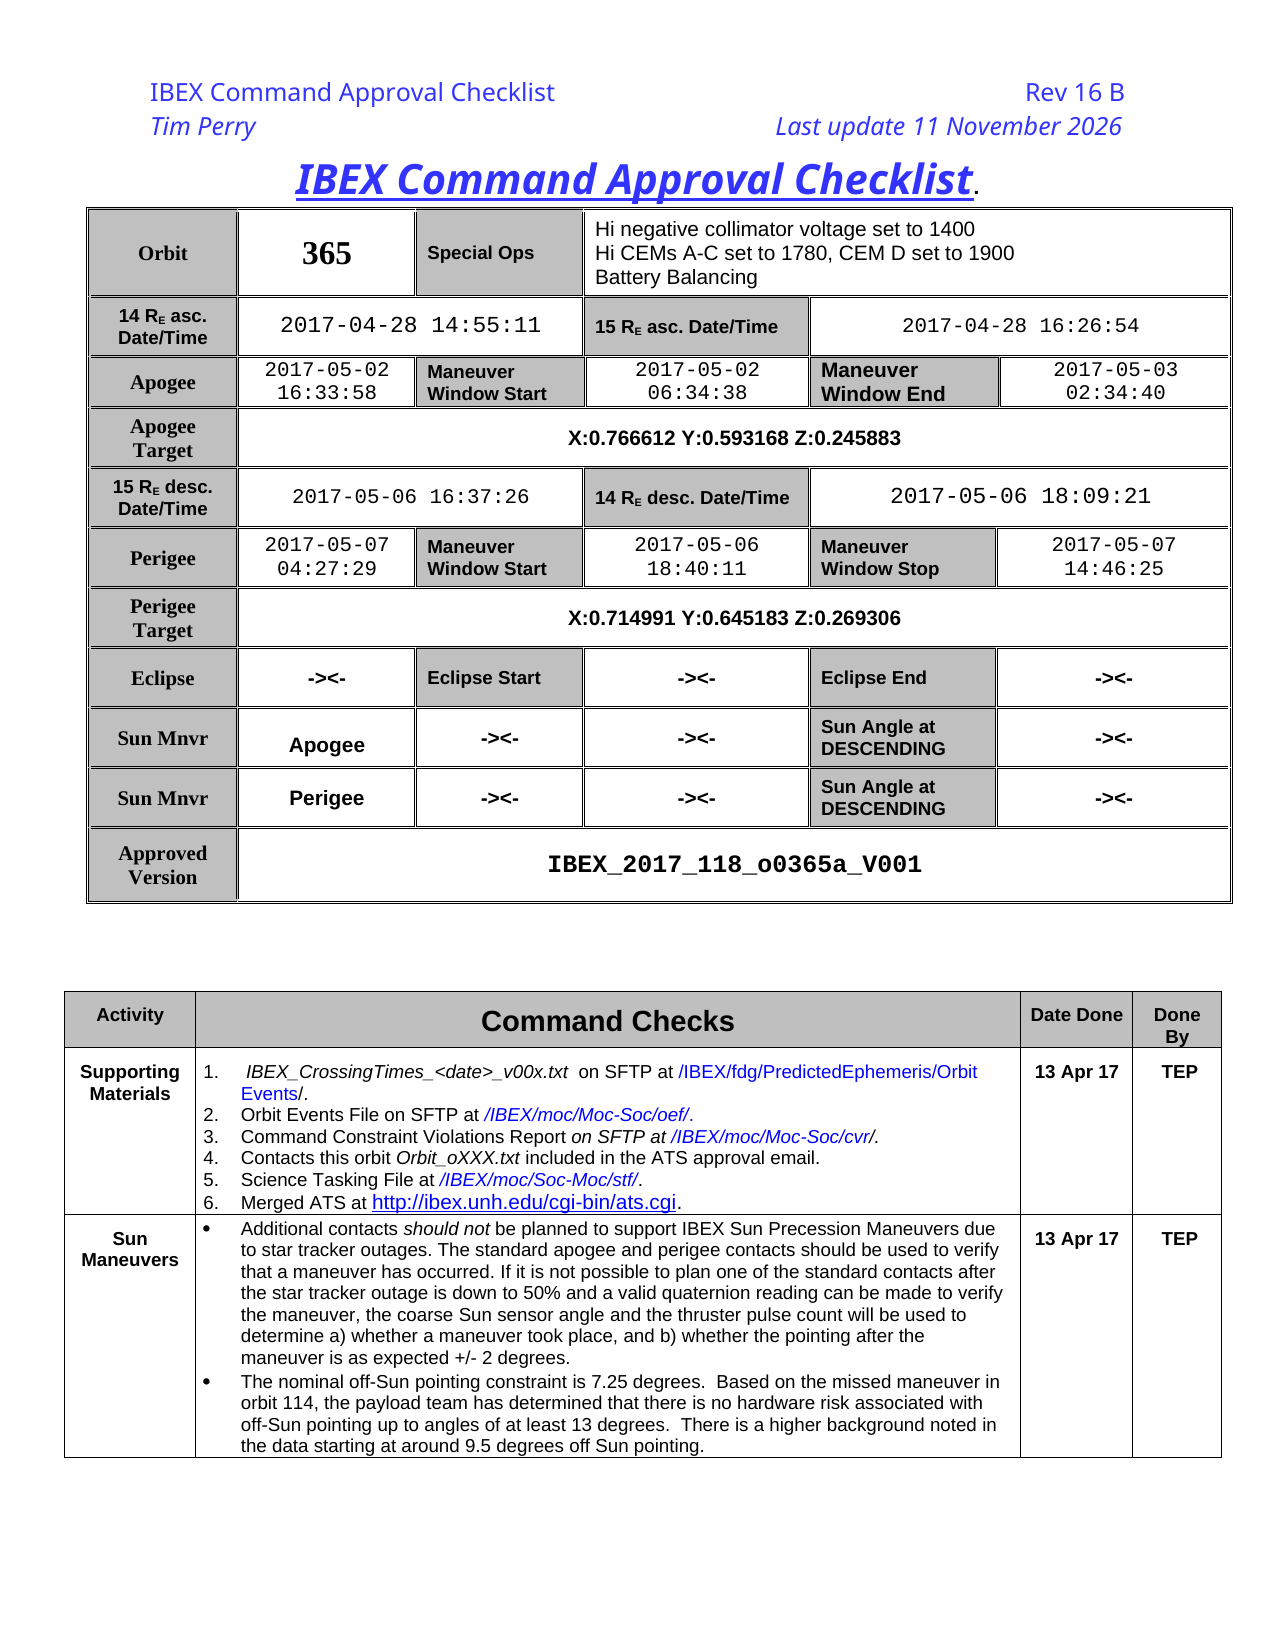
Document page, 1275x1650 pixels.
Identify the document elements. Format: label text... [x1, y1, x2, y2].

table_cell -><- [996, 706, 1231, 766]
table_cell X:0.714991 Y:0.645183 Z:0.269306 [238, 586, 1231, 646]
table_cell -><- [585, 709, 808, 766]
table_cell Maneuver Window End [811, 358, 998, 406]
table_header Special Ops [416, 210, 583, 295]
table_cell 2017-05-07 04:27:29 [239, 529, 414, 586]
table_cell Eclipse Start [417, 649, 582, 706]
table_cell 2017-05-07 14:46:25 [996, 526, 1231, 586]
table_cell Maneuver Window Start [417, 529, 582, 586]
table_header 365 [238, 208, 416, 295]
table_cell Additional contacts should not be planned to support IBEX Sun Precession Maneuvers due to star tracker outages. The standard apogee and perigee contacts should be used to verify that a maneuver has occurred. If it is not possible to plan one of the standard contacts after the star tracker outage is down to 50% and a valid quaternion reading can be made to verify the maneuver, the coarse Sun sensor angle and the thruster pulse count will be used to determine a) whether a maneuver took place, and b) whether the pointing after the maneuver is as expected +/- 2 degrees. The nominal off-Sun pointing constraint is 7.25 degrees. Based on the missed maneuver in orbit 114, the payload team has determined that there is no hardware risk associated with off-Sun pointing up to angles of at least 13 degrees. There is a higher background noted in the data starting at around 9.5 degrees off Sun pointing. [196, 1215, 1020, 1457]
table_cell Sun Mnvr [88, 766, 238, 826]
table_header Orbit [89, 208, 238, 295]
table_cell Sun Angle at DESCENDING [811, 769, 995, 826]
table_cell -><- [417, 769, 582, 826]
table_header Hi negative collimator voltage set to 1400 Hi CEMs A-C set to 1780, CEM D set to 1900 Battery Balancing [584, 210, 1230, 295]
table_cell Perigee [88, 526, 238, 586]
table_cell Apogee [239, 709, 414, 766]
table_cell Apogee Target [88, 406, 238, 466]
table_cell 15 RE desc. Date/Time [88, 466, 238, 526]
table_cell Eclipse [88, 646, 238, 706]
table_cell 2017-05-02 16:33:58 [239, 358, 414, 406]
table_cell -><- [585, 649, 808, 706]
table_cell 2017-05-03 02:34:40 [1000, 355, 1231, 406]
table_header Date Done [1021, 992, 1132, 1047]
table_cell 2017-05-06 16:37:26 [239, 469, 582, 526]
table_cell 13 Apr 17 [1021, 1048, 1132, 1214]
table_cell Perigee [239, 769, 414, 826]
table_cell -><- [417, 709, 582, 766]
table_cell Sun Mnvr [88, 706, 238, 766]
table_cell 2017-05-02 06:34:38 [587, 358, 808, 406]
table_cell TEP [1133, 1048, 1221, 1214]
table_cell Supporting Materials [65, 1048, 195, 1214]
table_cell IBEX_2017_118_o0365a_V001 [238, 826, 1231, 901]
table_cell -><- [996, 646, 1231, 706]
table_cell -><- [996, 766, 1231, 826]
table_cell 15 RE asc. Date/Time [585, 298, 808, 355]
table_cell 14 RE asc. Date/Time [88, 295, 238, 355]
table_cell Maneuver Window Start [417, 358, 584, 406]
table_cell Maneuver Window Stop [811, 529, 995, 586]
table_cell Approved Version [88, 826, 238, 901]
table_cell 2017-05-06 18:40:11 [585, 529, 808, 586]
table_header Command Checks [196, 992, 1020, 1047]
table_cell Sun Angle at DESCENDING [811, 709, 995, 766]
table_cell Perigee Target [88, 586, 238, 646]
table_cell 13 Apr 17 [1021, 1215, 1132, 1457]
table_cell Apogee [88, 355, 238, 406]
text IBEX Command Approval Checklist. [150, 150, 1125, 207]
table_cell 2017-04-28 16:26:54 [810, 295, 1231, 355]
table_cell TEP [1133, 1215, 1221, 1457]
table_cell 2017-04-28 14:55:11 [239, 298, 582, 355]
table_cell 14 RE desc. Date/Time [585, 469, 808, 526]
table_cell X:0.766612 Y:0.593168 Z:0.245883 [238, 406, 1231, 466]
table_cell IBEX_CrossingTimes_<date>_v00x.txt on SFTP at /IBEX/fdg/PredictedEphemeris/Orbit Events/. Orbit Events File on SFTP at /IBEX/moc/Moc-Soc/oef/. Command Constraint Violations Report on SFTP at /IBEX/moc/Moc-Soc/cvr/. Contacts this orbit Orbit_oXXX.txt included in the ATS approval email. Science Tasking File at /IBEX/moc/Soc-Moc/stf/. Merged ATS at http://ibex.unh.edu/cgi-bin/ats.cgi. [196, 1048, 1020, 1214]
table_cell Eclipse End [811, 649, 995, 706]
table_cell -><- [239, 649, 414, 706]
table_cell 2017-05-06 18:09:21 [810, 466, 1231, 526]
table_cell -><- [585, 769, 808, 826]
table_cell Sun Maneuvers [65, 1215, 195, 1457]
table_header Activity [65, 992, 195, 1047]
table_header Done By [1133, 992, 1221, 1047]
